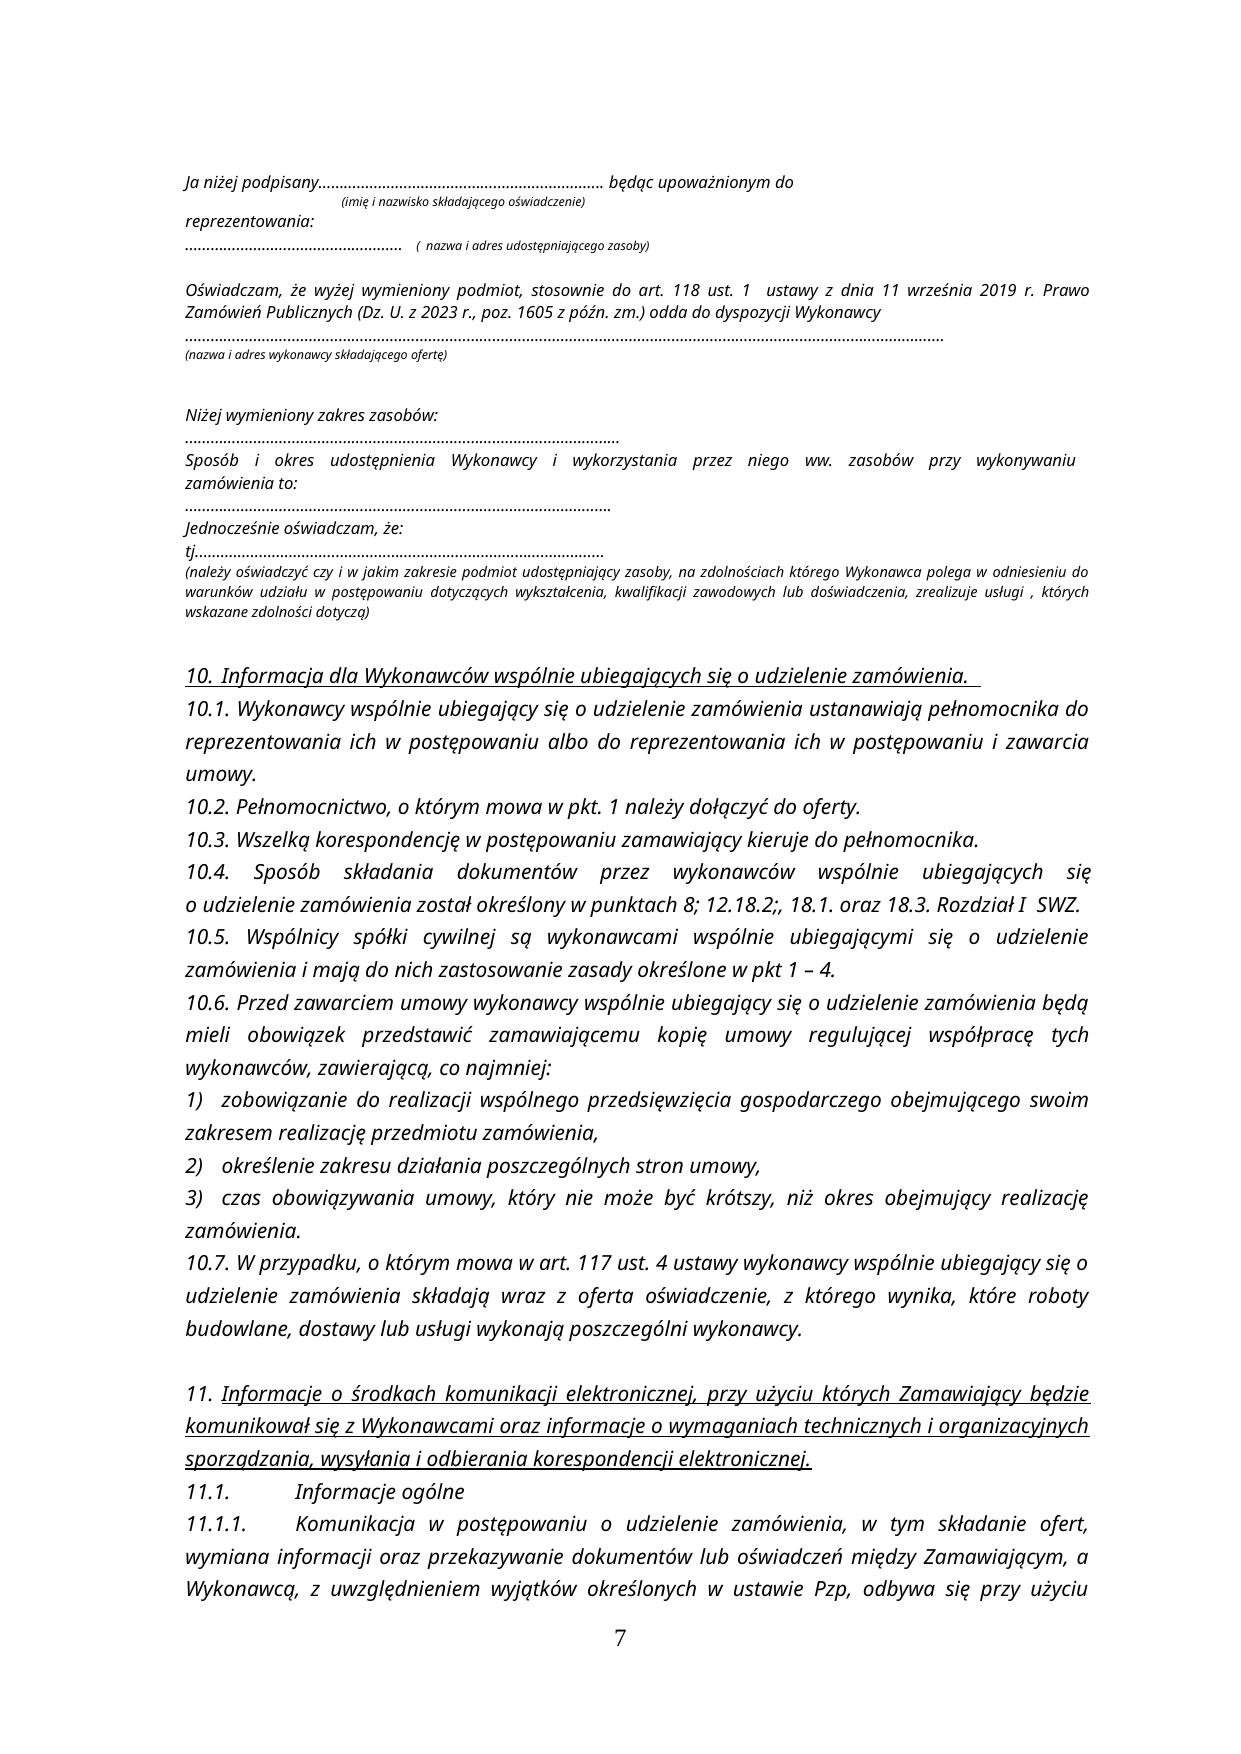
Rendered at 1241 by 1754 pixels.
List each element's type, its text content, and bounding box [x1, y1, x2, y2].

text 10.3. Wszelką korespondencję w postępowaniu zamawiający kieruje do pełnomocnika. [185, 825, 1093, 853]
text tj.………..………………………………………………………………………… [185, 539, 1093, 562]
text ………………………………………………………………………………………. [185, 494, 1093, 517]
text Oświadczam, że wyżej wymieniony podmiot, stosownie do art. 118 ust. 1 ustawy z dnia 11 września 2019 r. Prawo Zamówień Publicznych (Dz. U. z 2023 r., poz. 1605 z późn. zm.) odda do dyspozycji Wykonawcy [185, 278, 1093, 324]
text (imię i nazwisko składającego oświadczenie) [185, 193, 1093, 210]
text 10.1. Wykonawcy wspólnie ubiegający się o udzielenie zamówienia ustanawiają pełnomocnika do reprezentowania ich w postępowaniu albo do reprezentowania ich w postępowaniu i zawarcia umowy. [185, 694, 1093, 788]
text Niżej wymieniony zakres zasobów: [185, 403, 1093, 426]
text 3) czas obowiązywania umowy, który nie może być krótszy, niż okres obejmujący realizację zamówienia. [185, 1183, 1093, 1244]
text 10.4. Sposób składania dokumentów przez wykonawców wspólnie ubiegających się o udzielenie zamówienia został określony w punktach 8; 12.18.2;, 18.1. oraz 18.3. Rozdział I SWZ. [185, 857, 1093, 918]
text (nazwa i adres wykonawcy składającego ofertę) [185, 346, 1093, 363]
text ……………………………………………………………………………………………………………………………………………………………. [185, 324, 1093, 346]
text 11. Informacje o środkach komunikacji elektronicznej, przy użyciu których Zamawiający będzie komunikował się z Wykonawcami oraz informacje o wymaganiach technicznych i organizacyjnych sporządzania, wysyłania i odbierania korespondencji elektronicznej. [185, 1379, 1093, 1473]
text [185, 1509, 1093, 1603]
text 1) zobowiązanie do realizacji wspólnego przedsięwzięcia gospodarczego obejmującego swoim zakresem realizację przedmiotu zamówienia, [185, 1086, 1093, 1147]
text Ja niżej podpisany………………………..……………………………….. będąc upoważnionym do [185, 170, 1093, 193]
text (należy oświadczyć czy i w jakim zakresie podmiot udostępniający zasoby, na zdolnościach którego Wykonawca polega w odniesieniu do warunków udziału w postępowaniu dotyczących wykształcenia, kwalifikacji zawodowych lub doświadczenia, zrealizuje usługi , których wskazane zdolności dotyczą) [185, 562, 1093, 622]
text 11.1. Informacje ogólne [185, 1477, 1093, 1505]
text Sposób i okres udostępnienia Wykonawcy i wykorzystania przez niego ww. zasobów przy wykonywaniu zamówienia to: [185, 449, 1093, 494]
text 10.7. W przypadku, o którym mowa w art. 117 ust. 4 ustawy wykonawcy wspólnie ubiegający się o udzielenie zamówienia składają wraz z oferta oświadczenie, z którego wynika, które roboty budowlane, dostawy lub usługi wykonają poszczególni wykonawcy. [185, 1248, 1093, 1342]
text 10.2. Pełnomocnictwo, o którym mowa w pkt. 1 należy dołączyć do oferty. [185, 792, 1093, 821]
text …………………………………………… ( nazwa i adres udostępniającego zasoby) [185, 233, 1093, 256]
text 10.5. Wspólnicy spółki cywilnej są wykonawcami wspólnie ubiegającymi się o udzielenie zamówienia i mają do nich zastosowanie zasady określone w pkt 1 – 4. [185, 922, 1093, 983]
text ………………………………………………………………………………………… [185, 426, 1093, 449]
text reprezentowania: [185, 210, 1093, 233]
text 10. Informacja dla Wykonawców wspólnie ubiegających się o udzielenie zamówienia. [185, 662, 1093, 690]
text Jednocześnie oświadczam, że: [185, 517, 1093, 539]
text 2) określenie zakresu działania poszczególnych stron umowy, [185, 1151, 1093, 1179]
text 10.6. Przed zawarciem umowy wykonawcy wspólnie ubiegający się o udzielenie zamówienia będą mieli obowiązek przedstawić zamawiającemu kopię umowy regulującej współpracę tych wykonawców, zawierającą, co najmniej: [185, 988, 1093, 1081]
